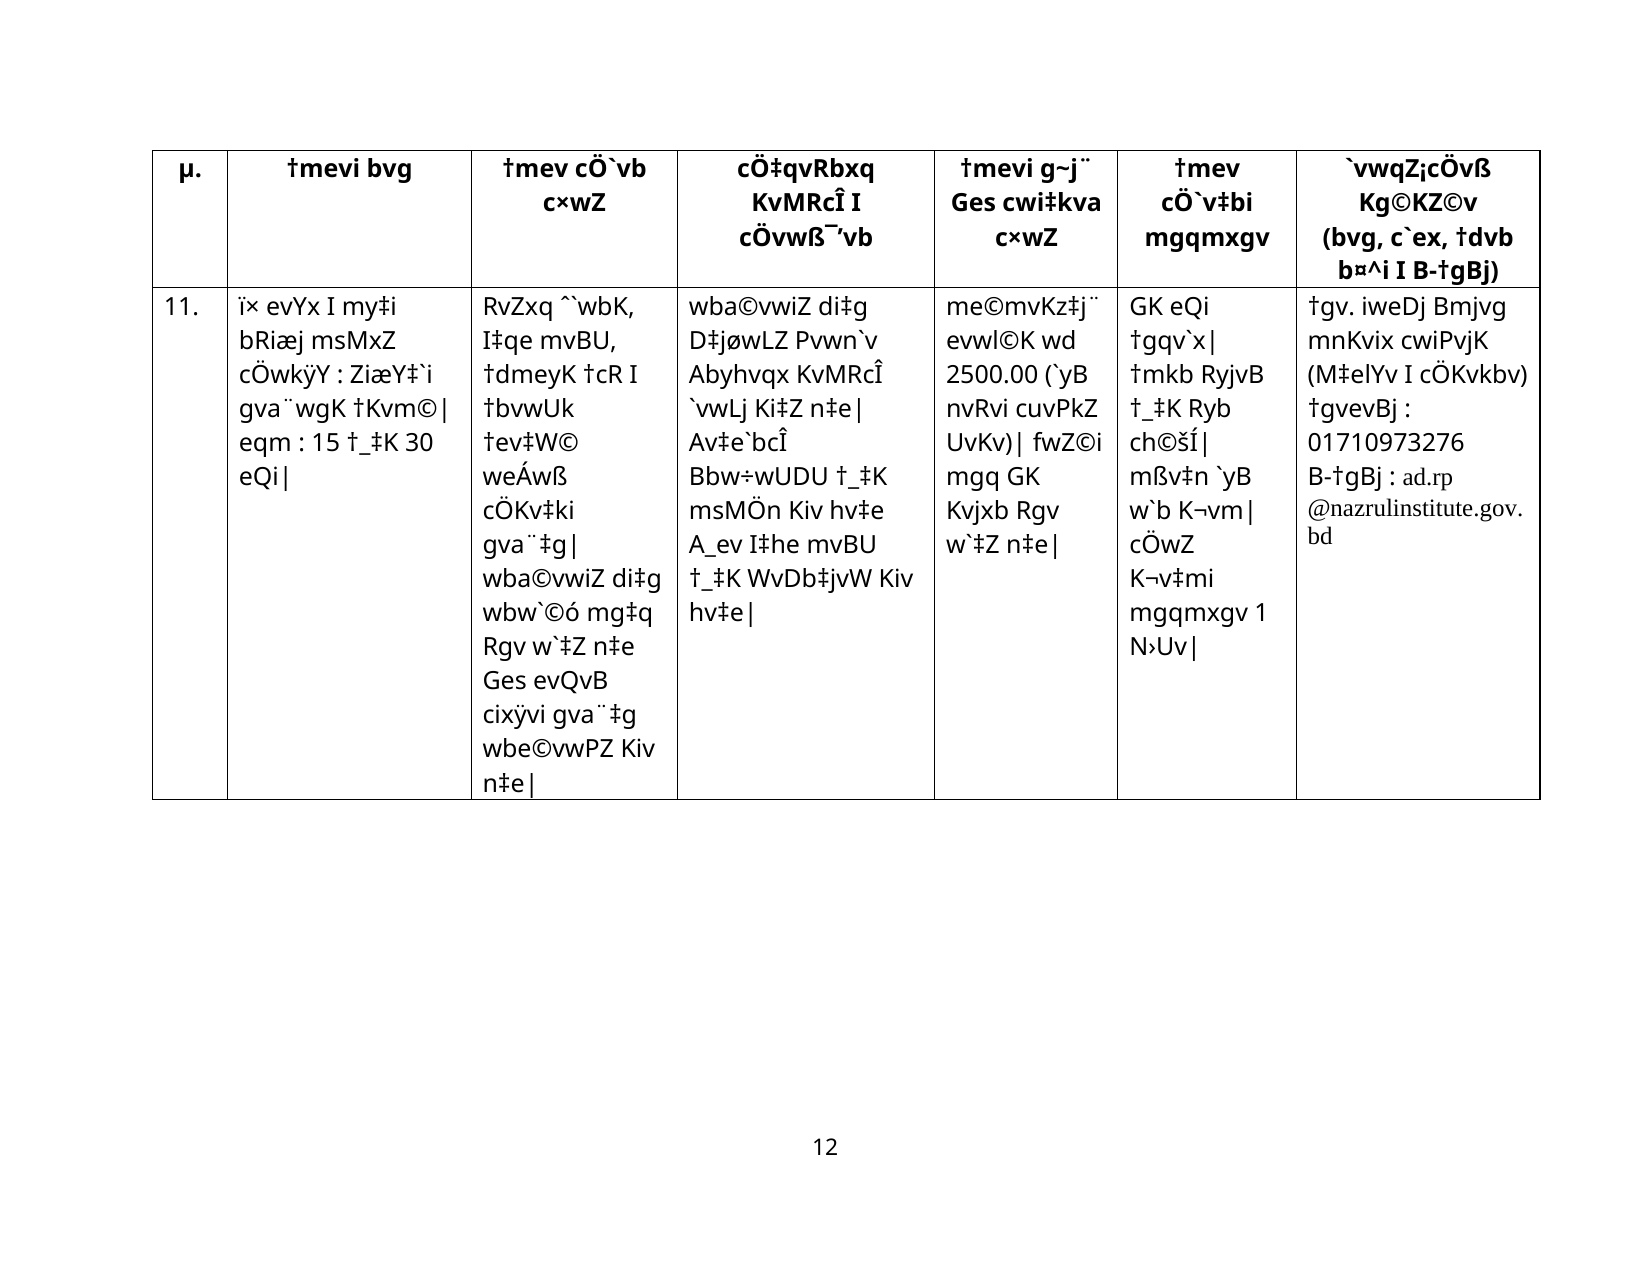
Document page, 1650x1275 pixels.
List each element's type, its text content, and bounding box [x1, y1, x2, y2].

table_header µ. [153, 151, 227, 287]
table_header †mevi bvg [228, 151, 471, 287]
table_cell me©mvKz‡j¨ evwl©K wd 2500.00 (`yB nvRvi cuvPkZ UvKv)| fwZ©i mgq GK Kvjxb Rgv w`‡Z n‡e| [935, 288, 1117, 799]
table_header †mev cÖ`v‡bi mgqmxgv [1118, 151, 1296, 287]
table_cell ï× evYx I my‡i bRiæj msMxZ cÖwkÿY : ZiæY‡`i gva¨wgK †Kvm©| eqm : 15 †_‡K 30 eQi| [228, 288, 471, 799]
table_cell RvZxq ˆ`wbK, I‡qe mvBU, †dmeyK †cR I †bvwUk †ev‡W© weÁwß cÖKv‡ki gva¨‡g| wba©vwiZ di‡g wbw`©ó mg‡q Rgv w`‡Z n‡e Ges evQvB cixÿvi gva¨‡g wbe©vwPZ Kiv n‡e| [472, 288, 677, 799]
table_cell wba©vwiZ di‡g D‡jøwLZ Pvwn`v Abyhvqx KvMRcÎ `vwLj Ki‡Z n‡e| Av‡e`bcÎ Bbw÷wUDU †_‡K msMÖn Kiv hv‡e A_ev I‡he mvBU †_‡K WvDb‡jvW Kiv hv‡e| [678, 288, 934, 799]
table_header †mevi g~j¨ Ges cwi‡kva c×wZ [935, 151, 1117, 287]
table_header †mev cÖ`vb c×wZ [472, 151, 677, 287]
table_cell GK eQi †gqv`x| †mkb RyjvB †_‡K Ryb ch©šÍ| mßv‡n `yB w`b K¬vm| cÖwZ K¬v‡mi mgqmxgv 1 N›Uv| [1118, 288, 1296, 799]
table_header cÖ‡qvRbxq KvMRcÎ I cÖvwß¯’vb [678, 151, 934, 287]
table_header `vwqZ¡cÖvß Kg©KZ©v (bvg, c`ex, †dvb b¤^i I B-†gBj) [1297, 151, 1539, 287]
table_cell 11. [153, 288, 227, 799]
table_cell †gv. iweDj Bmjvg mnKvix cwiPvjK (M‡elYv I cÖKvkbv) †gvevBj : 01710973276 B-†gBj : ad.rp @nazrulinstitute.gov.bd [1297, 288, 1539, 799]
